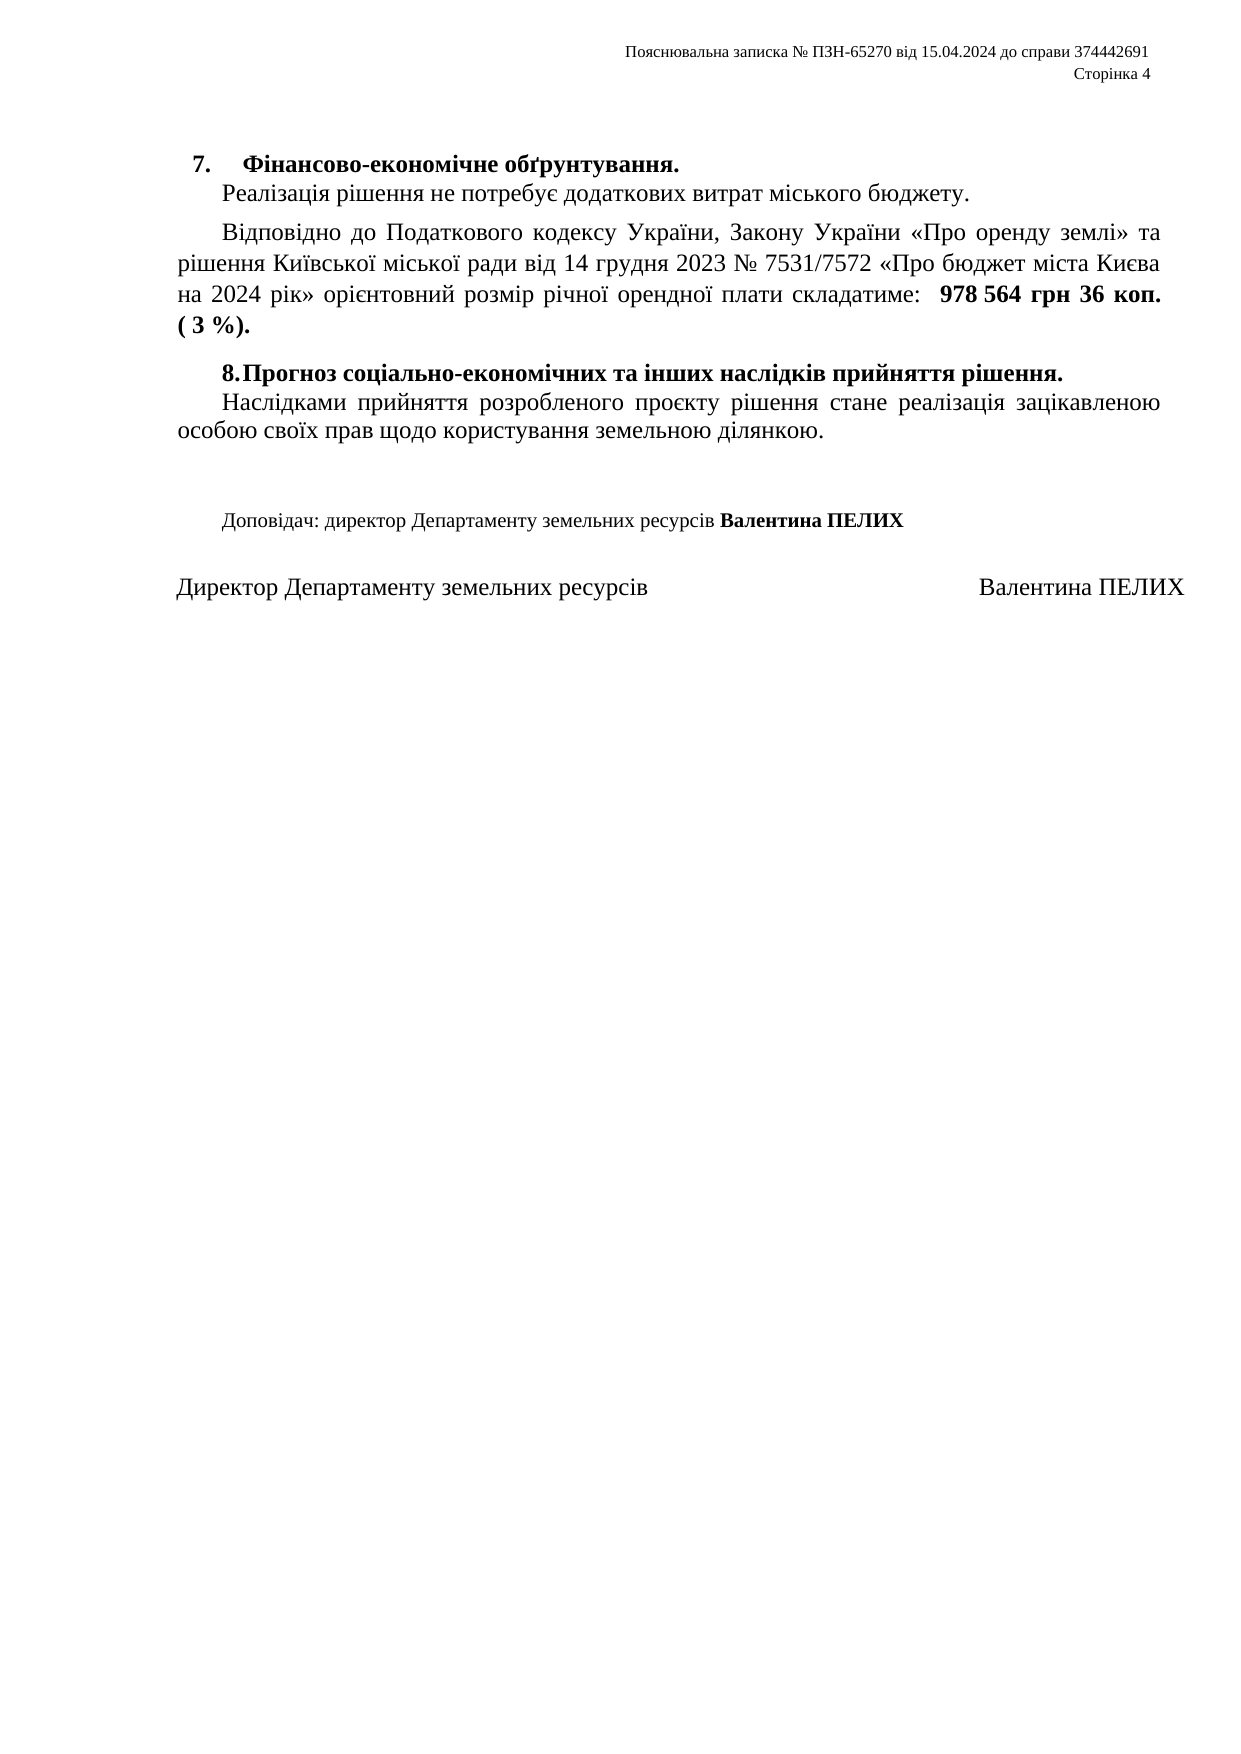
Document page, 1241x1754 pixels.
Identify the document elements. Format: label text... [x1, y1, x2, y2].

text Наслідками прийняття розробленого проєкту рішення стане реалізація зацікавленою особою своїх прав щодо користування земельною ділянкою. [177, 387, 1161, 444]
table_header Валентина ПЕЛИХ [679, 573, 1196, 641]
text Доповідач: директор Департаменту земельних ресурсів Валентина ПЕЛИХ [177, 508, 1161, 532]
list Прогноз соціально-економічних та інших наслідків прийняття рішення. [177, 358, 1161, 387]
text Відповідно до Податкового кодексу України, Закону України «Про оренду землі» та рішення Київської міської ради від 14 грудня 2023 № 7531/7572 «Про бюджет міста Києва на 2024 рік» орієнтовний розмір річної орендної плати складатиме: 978 564 грн 36 коп. ( 3 %). [177, 217, 1161, 339]
text Реалізація рішення не потребує додаткових витрат міського бюджету. [222, 178, 1161, 207]
list Фінансово-економічне обґрунтування. [177, 149, 1161, 178]
table_header Директор Департаменту земельних ресурсів [177, 573, 679, 641]
